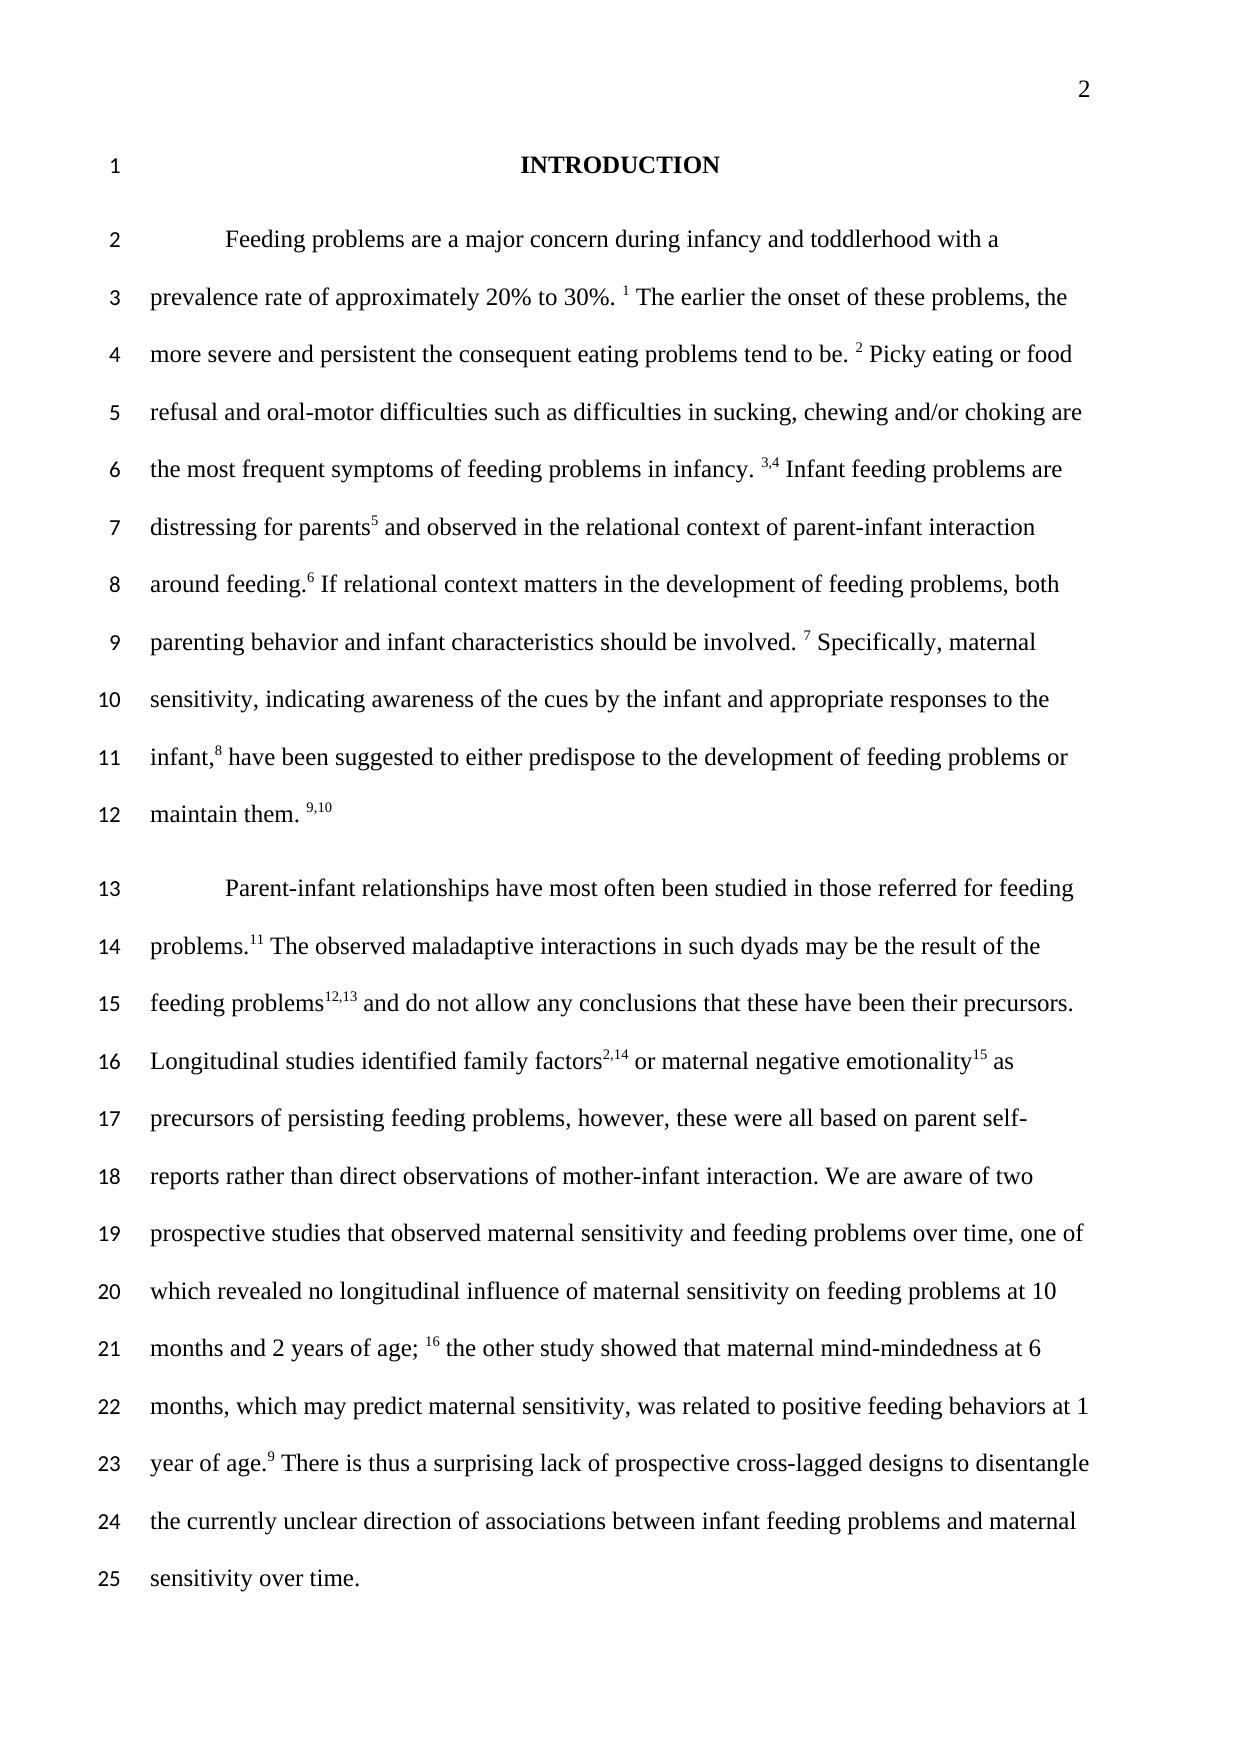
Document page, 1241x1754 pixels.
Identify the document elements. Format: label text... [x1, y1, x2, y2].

text Parent-infant relationships have most often been studied in those referred for feeding problems.11 The observed maladaptive interactions in such dyads may be the result of the feeding problems12,13 and do not allow any conclusions that these have been their precursors. Longitudinal studies identified family factors2,14 or maternal negative emotionality15 as precursors of persisting feeding problems, however, these were all based on parent self-reports rather than direct observations of mother-infant interaction. We are aware of two prospective studies that observed maternal sensitivity and feeding problems over time, one of which revealed no longitudinal influence of maternal sensitivity on feeding problems at 10 months and 2 years of age; 16 the other study showed that maternal mind-mindedness at 6 months, which may predict maternal sensitivity, was related to positive feeding behaviors at 1 year of age.9 There is thus a surprising lack of prospective cross-lagged designs to disentangle the currently unclear direction of associations between infant feeding problems and maternal sensitivity over time. [150, 873, 1090, 1592]
text INTRODUCTION [150, 150, 1090, 179]
text Feeding problems are a major concern during infancy and toddlerhood with a prevalence rate of approximately 20% to 30%. 1 The earlier the onset of these problems, the more severe and persistent the consequent eating problems tend to be. 2 Picky eating or food refusal and oral-motor difficulties such as difficulties in sucking, chewing and/or choking are the most frequent symptoms of feeding problems in infancy. 3,4 Infant feeding problems are distressing for parents5 and observed in the relational context of parent-infant interaction around feeding.6 If relational context matters in the development of feeding problems, both parenting behavior and infant characteristics should be involved. 7 Specifically, maternal sensitivity, indicating awareness of the cues by the infant and appropriate responses to the infant,8 have been suggested to either predispose to the development of feeding problems or maintain them. 9,10 [150, 224, 1090, 828]
